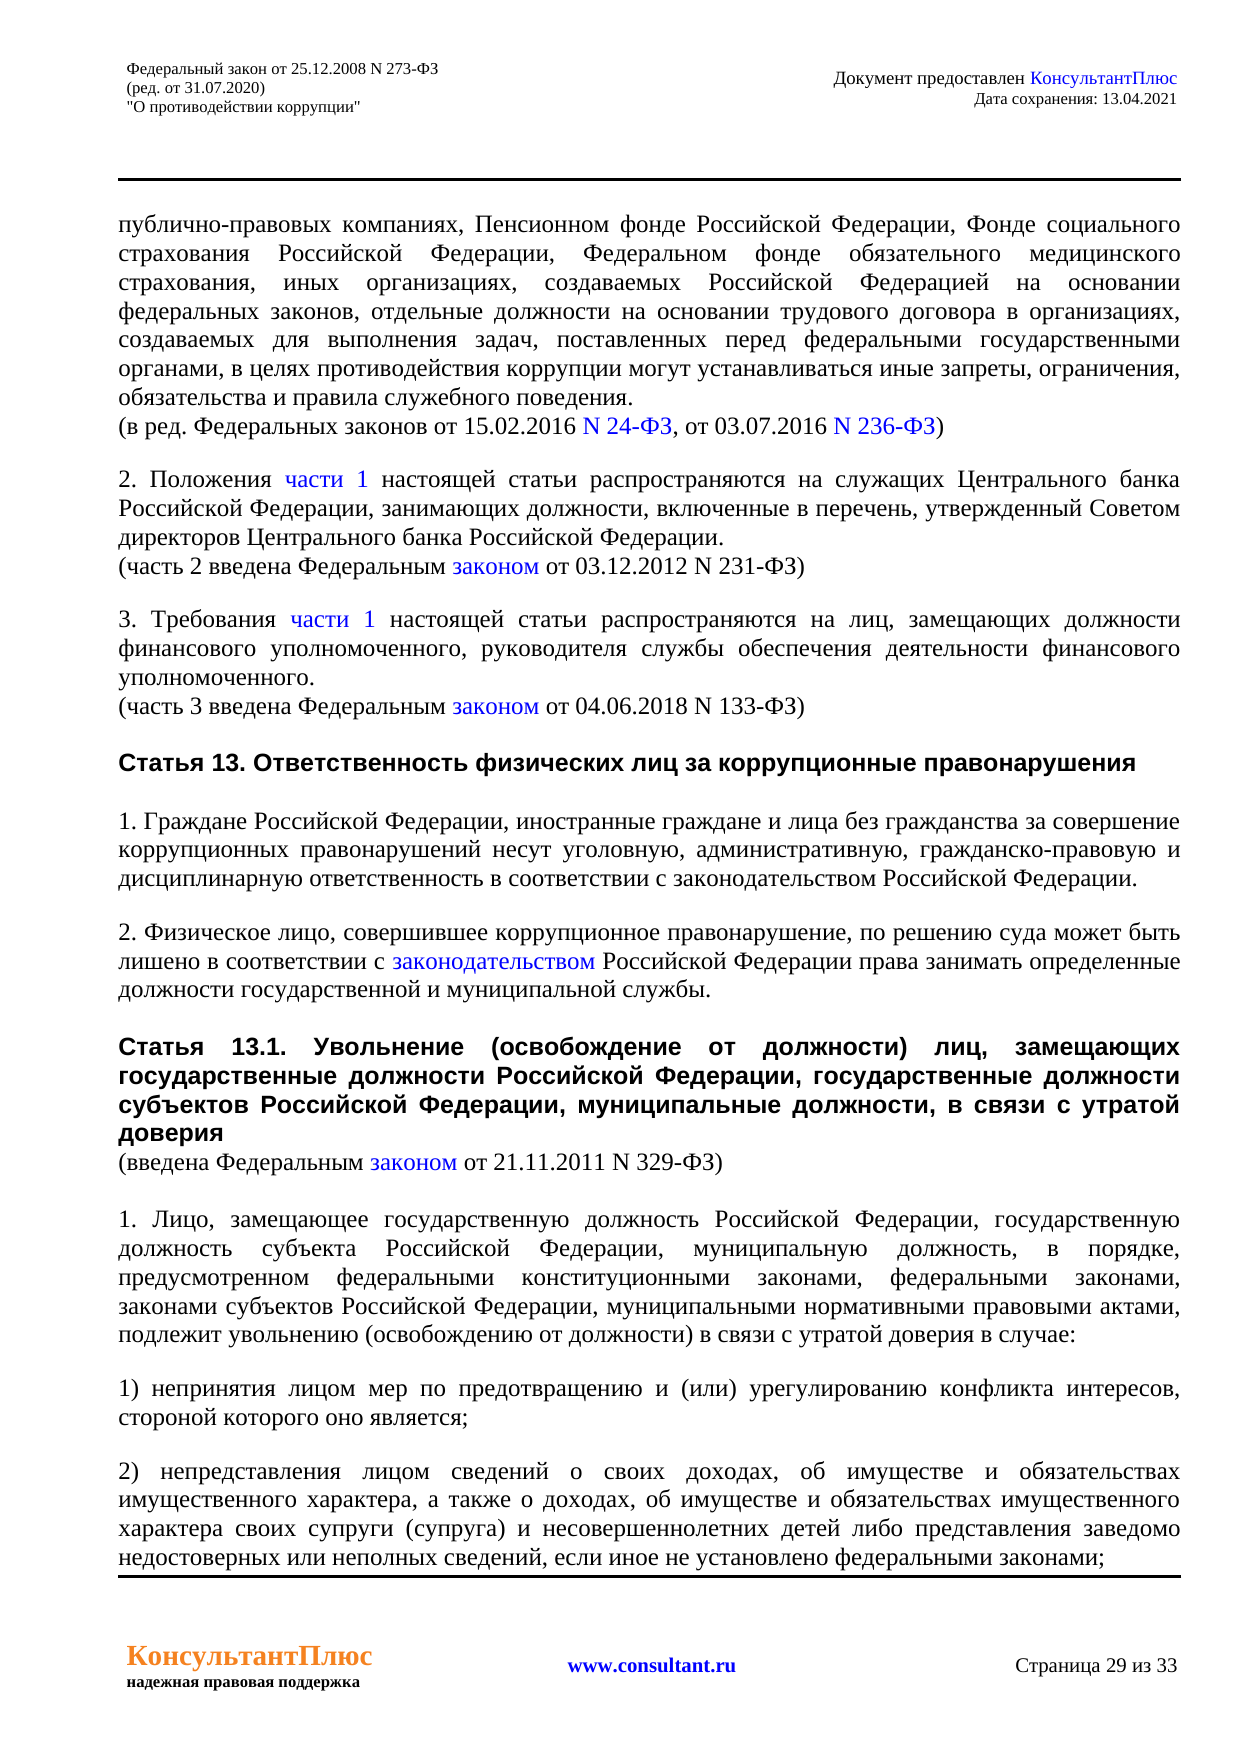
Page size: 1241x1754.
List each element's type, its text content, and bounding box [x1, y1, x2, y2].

text 1) непринятия лицом мер по предотвращению и (или) урегулированию конфликта интересов, стороной которого оно является; [118, 1373, 1181, 1431]
text 3. Требования части 1 настоящей статьи распространяются на лиц, замещающих должности финансового уполномоченного, руководителя службы обеспечения деятельности финансового уполномоченного. [118, 604, 1181, 691]
text 2) непредставления лицом сведений о своих доходах, об имуществе и обязательствах имущественного характера, а также о доходах, об имуществе и обязательствах имущественного характера своих супруги (супруга) и несовершеннолетних детей либо представления заведомо недостоверных или неполных сведений, если иное не установлено федеральными законами; [118, 1456, 1181, 1571]
text Статья 13.1. Увольнение (освобождение от должности) лиц, замещающих государственные должности Российской Федерации, государственные должности субъектов Российской Федерации, муниципальные должности, в связи с утратой доверия [118, 1032, 1181, 1147]
text 1. Лицо, замещающее государственную должность Российской Федерации, государственную должность субъекта Российской Федерации, муниципальную должность, в порядке, предусмотренном федеральными конституционными законами, федеральными законами, законами субъектов Российской Федерации, муниципальными нормативными правовыми актами, подлежит увольнению (освобождению от должности) в связи с утратой доверия в случае: [118, 1204, 1181, 1348]
text (часть 2 введена Федеральным законом от 03.12.2012 N 231-ФЗ) [118, 551, 1181, 579]
text 2. Физическое лицо, совершившее коррупционное правонарушение, по решению суда может быть лишено в соответствии с законодательством Российской Федерации права занимать определенные должности государственной и муниципальной службы. [118, 917, 1181, 1003]
text (введена Федеральным законом от 21.11.2011 N 329-ФЗ) [118, 1147, 1181, 1176]
text Статья 13. Ответственность физических лиц за коррупционные правонарушения [118, 748, 1181, 777]
text (в ред. Федеральных законов от 15.02.2016 N 24-ФЗ, от 03.07.2016 N 236-ФЗ) [118, 411, 1181, 439]
text 1. Граждане Российской Федерации, иностранные граждане и лица без гражданства за совершение коррупционных правонарушений несут уголовную, административную, гражданско-правовую и дисциплинарную ответственность в соответствии с законодательством Российской Федерации. [118, 806, 1181, 892]
text 2. Положения части 1 настоящей статьи распространяются на служащих Центрального банка Российской Федерации, занимающих должности, включенные в перечень, утвержденный Советом директоров Центрального банка Российской Федерации. [118, 464, 1181, 551]
text (часть 3 введена Федеральным законом от 04.06.2018 N 133-ФЗ) [118, 691, 1181, 719]
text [118, 209, 1181, 411]
